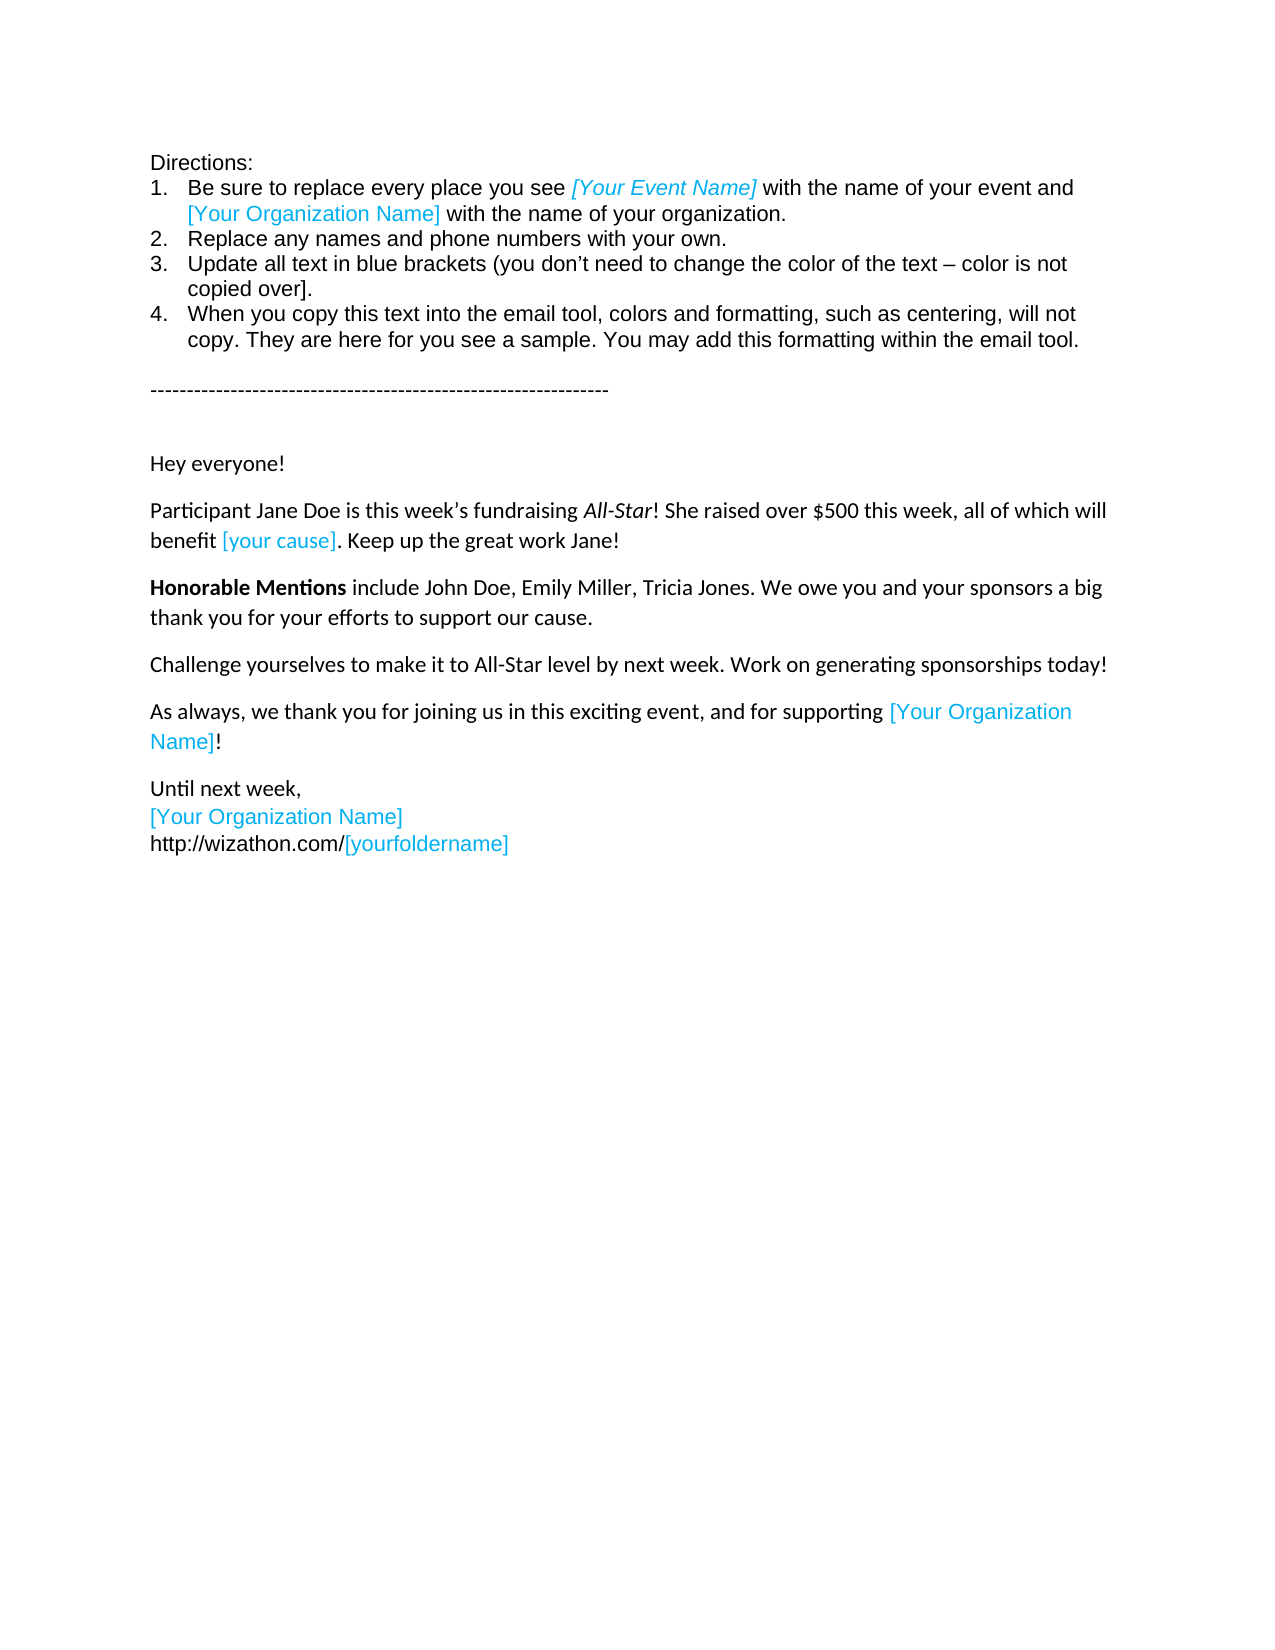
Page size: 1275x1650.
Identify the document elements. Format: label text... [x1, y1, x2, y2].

text As always, we thank you for joining us in this exciting event, and for supporting [Your Organization Name]! [150, 697, 1125, 755]
text Hey everyone! [150, 449, 1125, 477]
text Challenge yourselves to make it to All-Star level by next week. Work on generating sponsorships today! [150, 650, 1125, 678]
text Participant Jane Doe is this week’s fundraising All-Star! She raised over $500 this week, all of which will benefit [your cause]. Keep up the great work Jane! [150, 496, 1125, 554]
list Be sure to replace every place you see [Your Event Name] with the name of your event and [Your Organization Name] with the name of your organization. [150, 175, 1125, 226]
text --------------------------------------------------------------- [150, 377, 1125, 402]
list Replace any names and phone numbers with your own. [150, 226, 1125, 251]
list When you copy this text into the email tool, colors and formatting, such as centering, will not copy. They are here for you see a sample. You may add this formatting within the email tool. [150, 301, 1125, 352]
text Honorable Mentions include John Doe, Emily Miller, Tricia Jones. We owe you and your sponsors a big thank you for your efforts to support our cause. [150, 573, 1125, 631]
text Until next week, [Your Organization Name] http://wizathon.com/[yourfoldername] [150, 774, 1125, 856]
text Directions: [150, 150, 1125, 175]
list Update all text in blue brackets (you don’t need to change the color of the text – color is not copied over]. [150, 251, 1125, 301]
